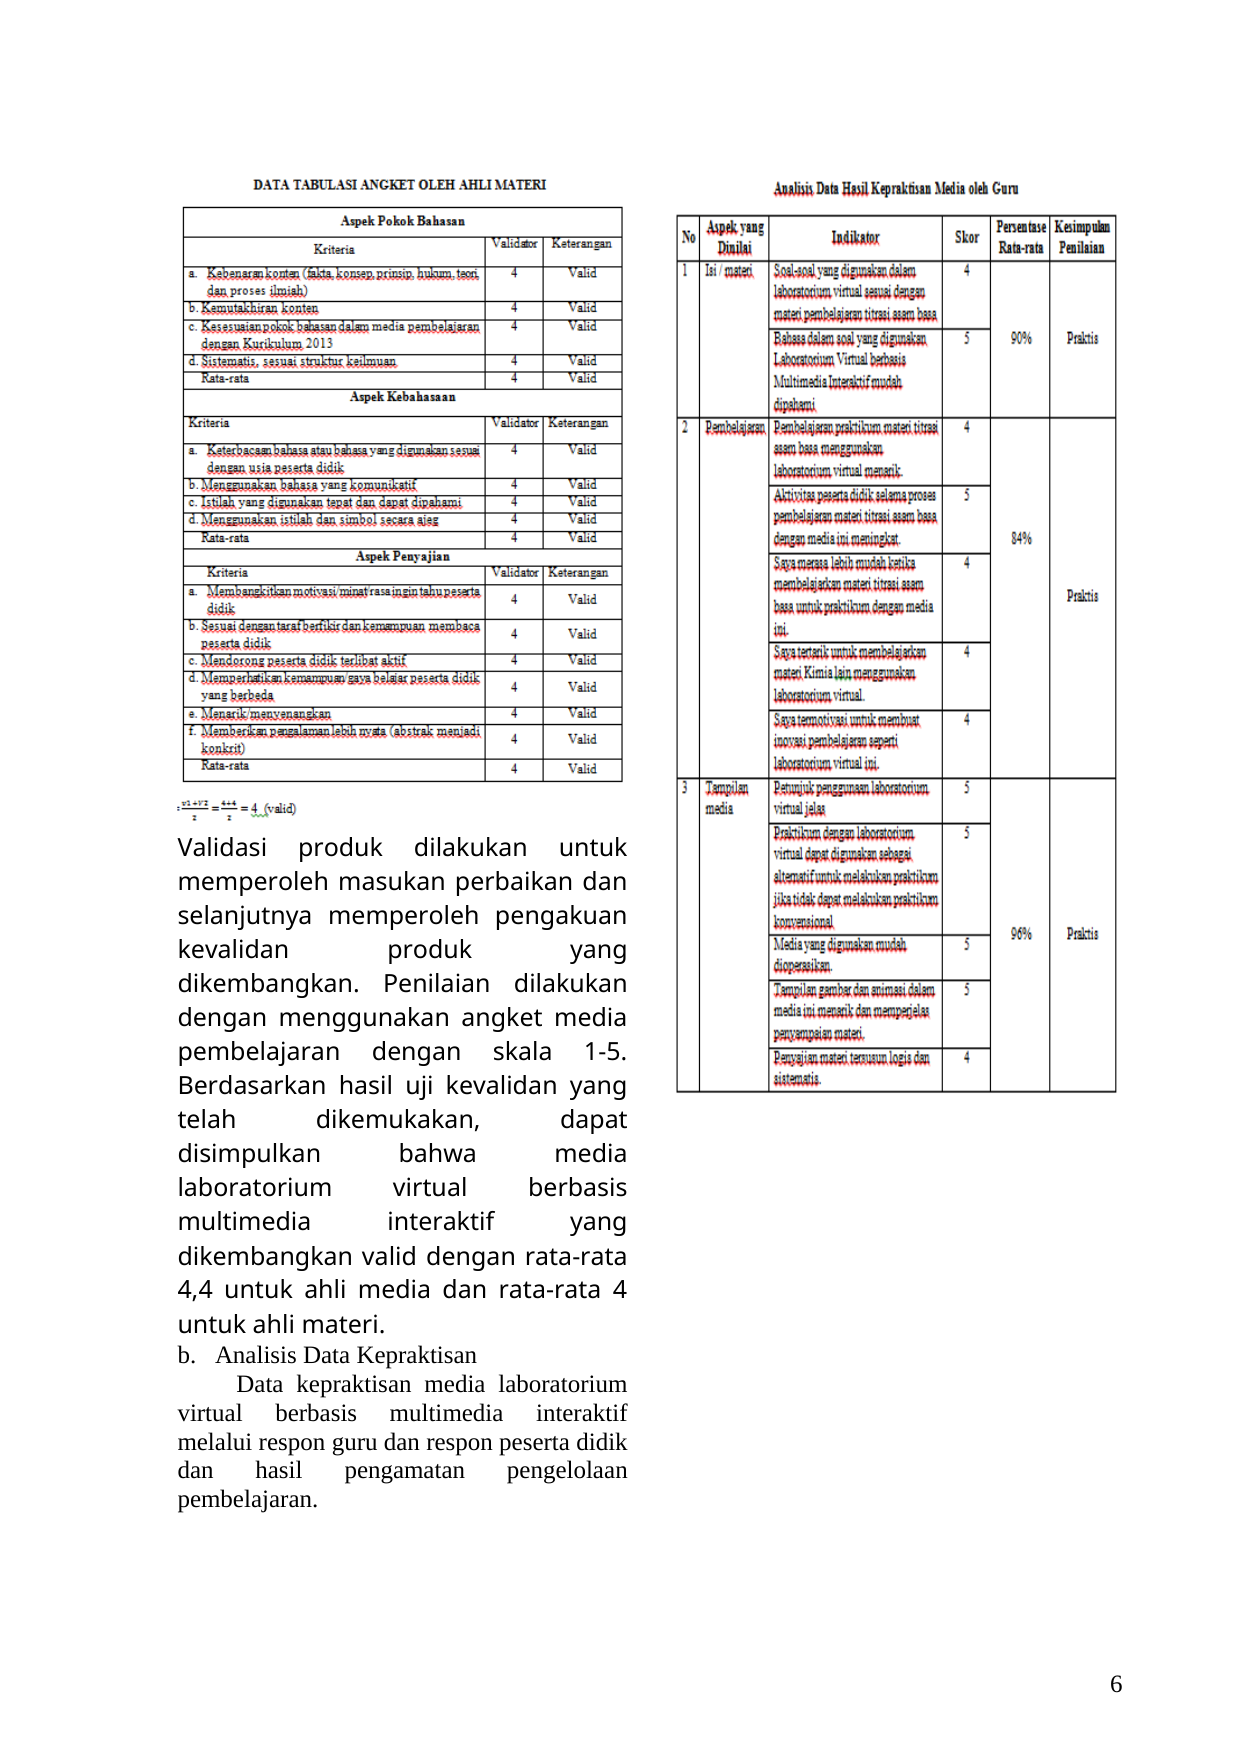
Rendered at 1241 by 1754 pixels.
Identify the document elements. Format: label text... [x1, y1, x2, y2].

list Analisis Data Kepraktisan [177, 1340, 628, 1369]
picture [671, 177, 1122, 1100]
text Data kepraktisan media laboratorium virtual berbasis multimedia interaktif melalui respon guru dan respon peserta didik dan hasil pengamatan pengelolaan pembelajaran. [177, 1369, 628, 1513]
text Validasi produk dilakukan untuk memperoleh masukan perbaikan dan selanjutnya memperoleh pengakuan kevalidan produk yang dikembangkan. Penilaian dilakukan dengan menggunakan angket media pembelajaran dengan skala 1-5. Berdasarkan hasil uji kevalidan yang telah dikemukakan, dapat disimpulkan bahwa media laboratorium virtual berbasis multimedia interaktif yang dikembangkan valid dengan rata-rata 4,4 untuk ahli media dan rata-rata 4 untuk ahli materi. [177, 829, 628, 1340]
picture [177, 177, 627, 830]
